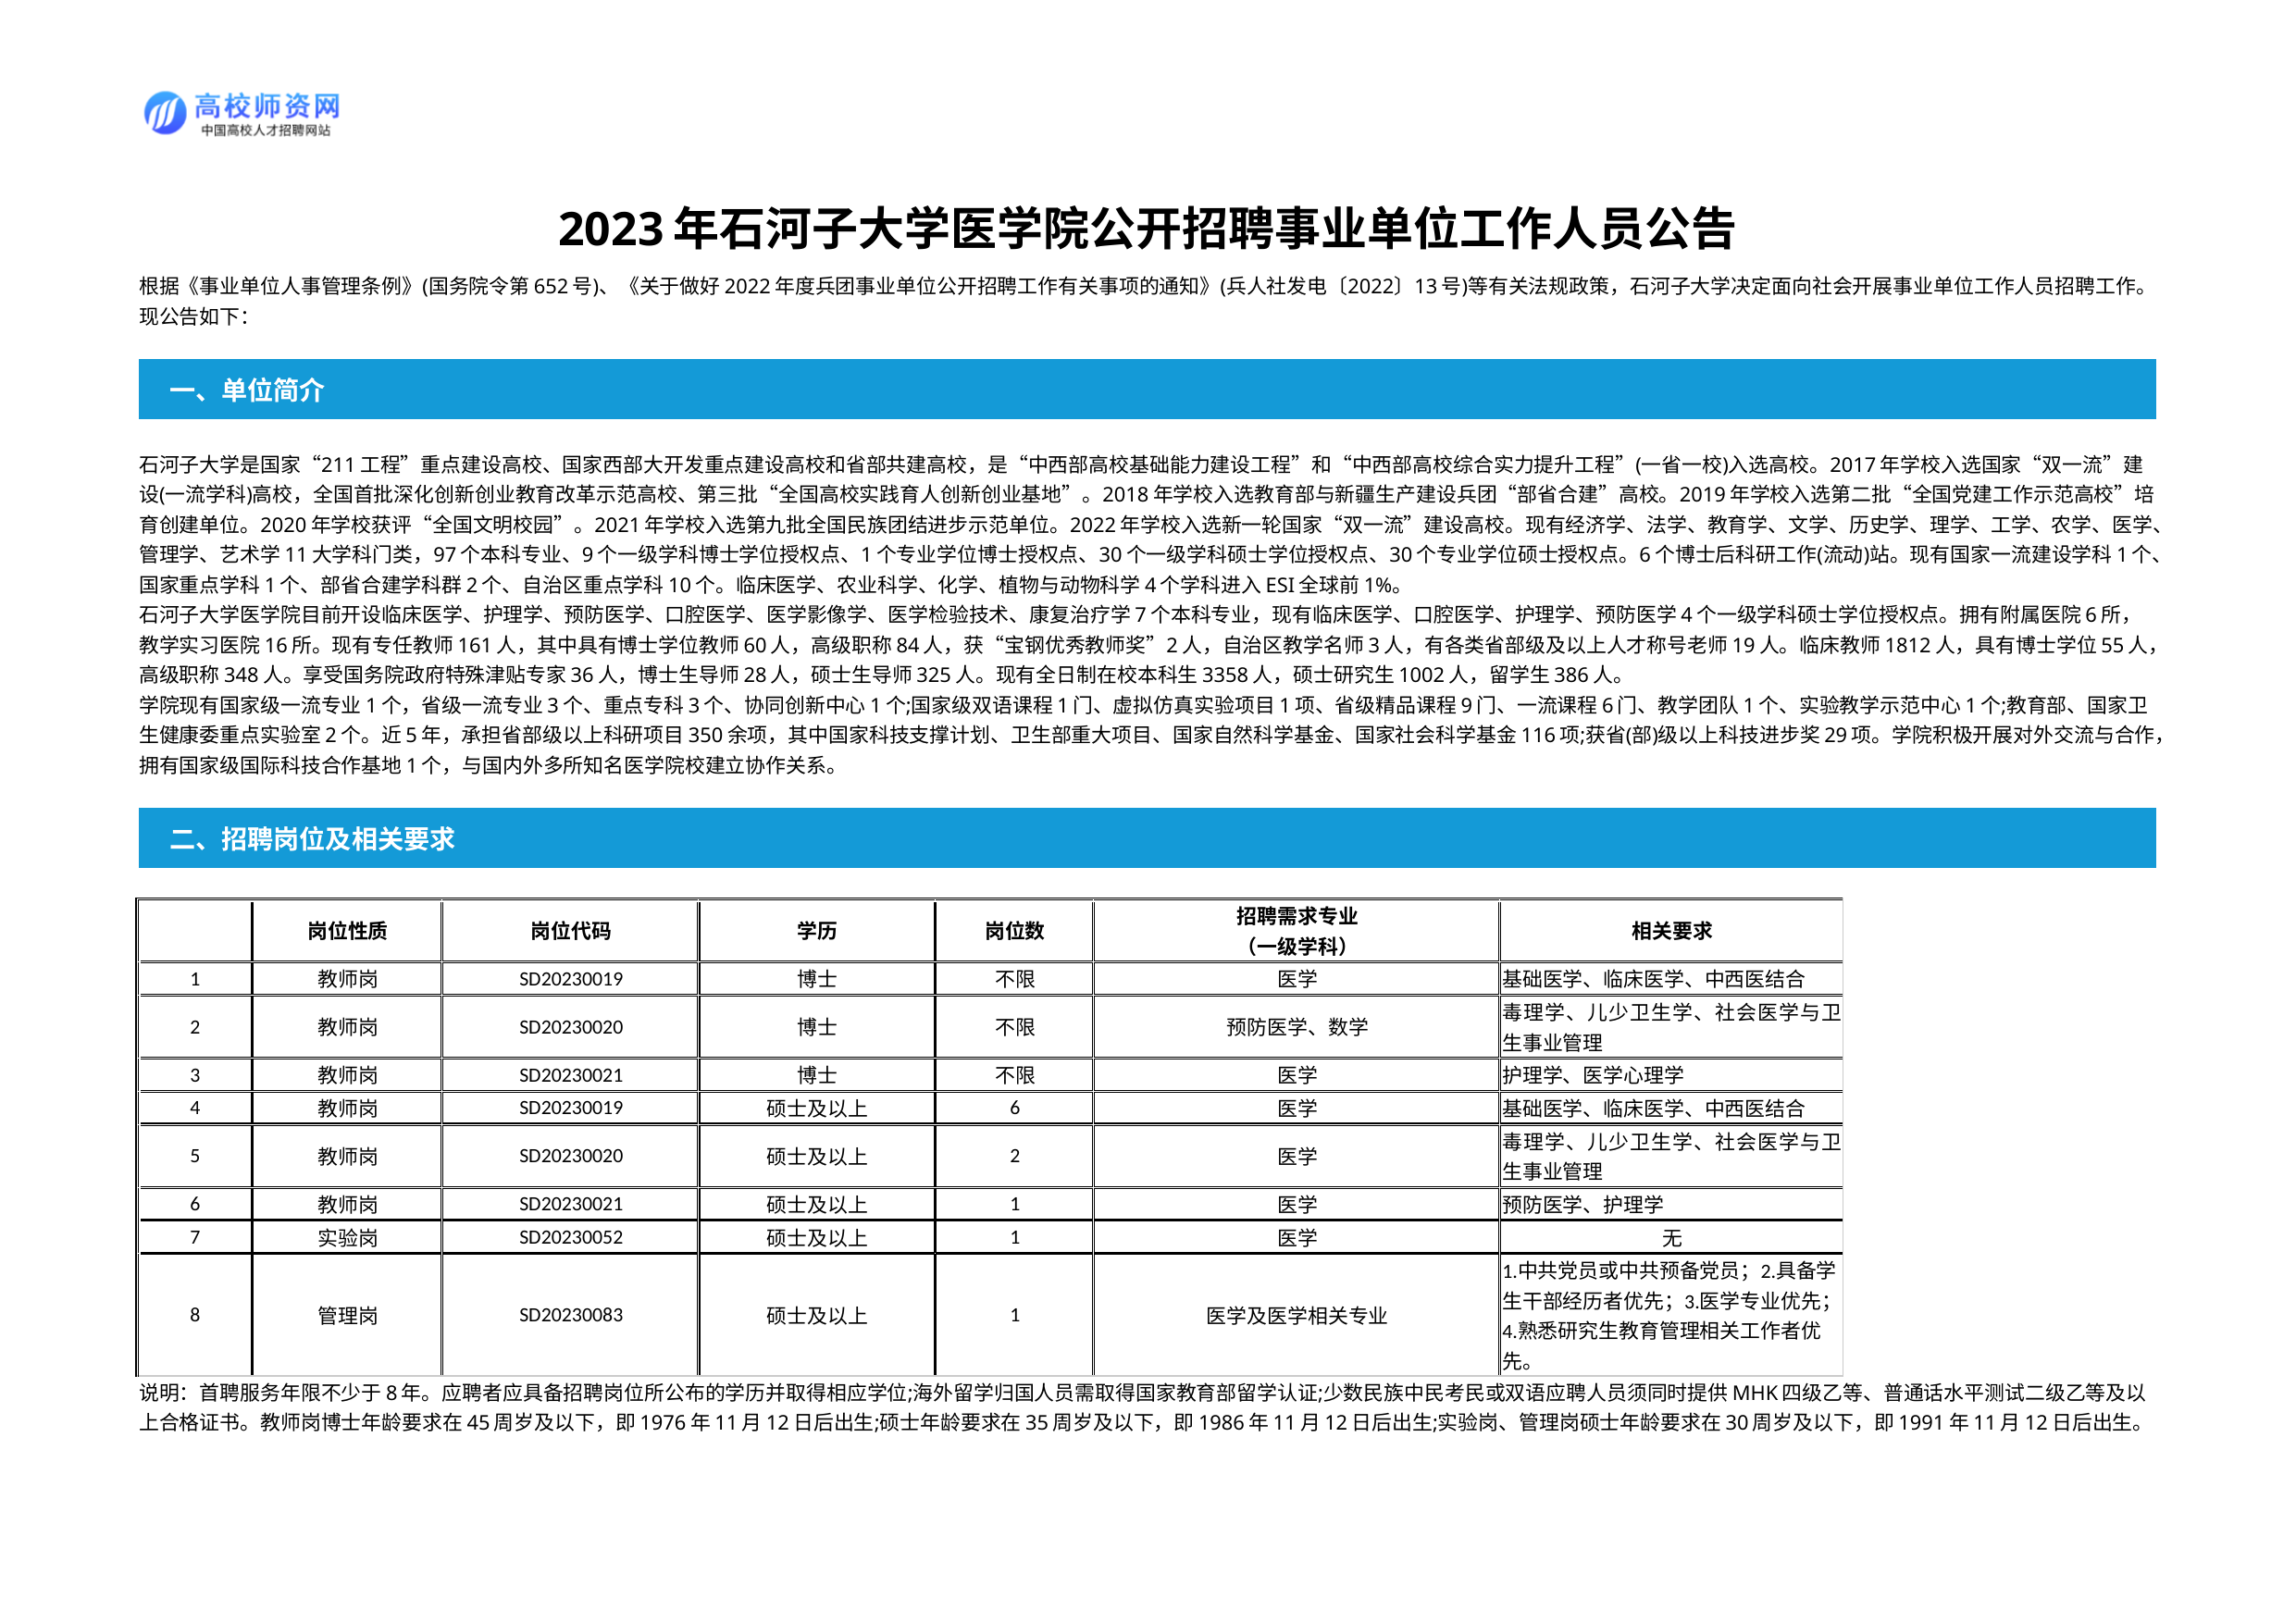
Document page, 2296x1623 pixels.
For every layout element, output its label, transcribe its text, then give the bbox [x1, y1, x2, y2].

table_cell SD20230052 [443, 1221, 697, 1252]
table_header 学历 [699, 900, 935, 960]
table_cell 1 [937, 1189, 1092, 1219]
table_cell 不限 [937, 1059, 1092, 1089]
table_cell SD20230020 [443, 997, 697, 1057]
table_cell 1 [137, 960, 252, 993]
table_cell 3 [137, 1057, 252, 1089]
table_cell 教师岗 [254, 1059, 441, 1089]
table_cell 6 [139, 1185, 251, 1219]
table_cell 不限 [937, 963, 1092, 993]
text 石河子大学是国家“211工程”重点建设高校、国家西部大开发重点建设高校和省部共建高校，是“中西部高校基础能力建设工程”和“中西部高校综合实力提升工程”(一省一校)入选高校。2017年学校入选国家“双一流”建设(一流学科)高校，全国首批深化创新创业教育改革示范高校、第三批“全国高校实践育人创新创业基地”。2018年学校入选教育部与新疆生产建设兵团“部省合建”高校。2019年学校入选第二批“全国党建工作示范高校”培育创建单位。2020年学校获评“全国文明校园”。2021年学校入选第九批全国民族团结进步示范单位。2022年学校入选新一轮国家“双一流”建设高校。现有经济学、法学、教育学、文学、历史学、理学、工学、农学、医学、管理学、艺术学11大学科门类，97个本科专业、9个一级学科博士学位授权点、1个专业学位博士授权点、30个一级学科硕士学位授权点、30个专业学位硕士授权点。6个博士后科研工作(流动)站。现有国家一流建设学科1个、国家重点学科1个、部省合建学科群2个、自治区重点学科10个。临床医学、农业科学、化学、植物与动物科学4个学科进入ESI全球前1%。 [139, 448, 2156, 599]
table_cell SD20230021 [443, 1189, 697, 1219]
table_cell 博士 [701, 963, 934, 993]
table_header [139, 900, 252, 960]
table_cell 教师岗 [254, 1189, 441, 1219]
table_cell 硕士及以上 [701, 1189, 934, 1219]
table_cell 6 [937, 1093, 1092, 1122]
table_cell 预防医学、护理学 [1501, 1189, 1843, 1219]
table_cell 基础医学、临床医学、中西医结合 [1501, 963, 1843, 993]
subtitle 一、单位简介 [139, 359, 2156, 419]
table_cell 硕士及以上 [701, 1255, 934, 1375]
table_cell 医学及医学相关专业 [1095, 1255, 1498, 1375]
table_cell 硕士及以上 [701, 1126, 934, 1185]
table_header 岗位数 [935, 900, 1094, 960]
table_cell 2 [937, 1126, 1092, 1185]
table_cell 2 [139, 994, 251, 1057]
table_cell 硕士及以上 [701, 1221, 934, 1252]
table_header 招聘需求专业 （一级学科） [1094, 900, 1500, 960]
text 石河子大学医学院目前开设临床医学、护理学、预防医学、口腔医学、医学影像学、医学检验技术、康复治疗学7个本科专业，现有临床医学、口腔医学、护理学、预防医学4个一级学科硕士学位授权点。拥有附属医院6所，教学实习医院16所。现有专任教师161人，其中具有博士学位教师60人，高级职称84人，获“宝钢优秀教师奖”2人，自治区教学名师3人，有各类省部级及以上人才称号老师19人。临床教师1812人，具有博士学位55人，高级职称348人。享受国务院政府特殊津贴专家36人，博士生导师28人，硕士生导师325人。现有全日制在校本科生3358人，硕士研究生1002人，留学生386人。 [139, 599, 2156, 688]
table_cell SD20230083 [443, 1255, 697, 1375]
table_cell 博士 [701, 1059, 934, 1089]
table_cell SD20230019 [443, 963, 697, 993]
subtitle 2023年石河子大学医学院公开招聘事业单位工作人员公告 [139, 180, 2156, 270]
table_cell 医学 [1095, 1221, 1498, 1252]
table_cell 教师岗 [254, 1093, 441, 1122]
table_cell 护理学、医学心理学 [1501, 1059, 1843, 1089]
table_cell 8 [137, 1252, 251, 1375]
table_cell 教师岗 [254, 1126, 441, 1185]
table_cell 毒理学、儿少卫生学、社会医学与卫生事业管理 [1501, 997, 1843, 1057]
table_cell 5 [139, 1122, 251, 1185]
table_cell 医学 [1095, 1126, 1498, 1185]
table_cell SD20230019 [443, 1093, 697, 1122]
table_cell 7 [139, 1219, 251, 1252]
table_cell 教师岗 [254, 997, 441, 1057]
table_cell 1.中共党员或中共预备党员；2.具备学生干部经历者优先；3.医学专业优先；4.熟悉研究生教育管理相关工作者优先。 [1501, 1255, 1843, 1375]
table_cell 毒理学、儿少卫生学、社会医学与卫生事业管理 [1501, 1126, 1843, 1185]
table_cell 不限 [937, 997, 1092, 1057]
table_header 岗位性质 [252, 900, 442, 960]
table_cell 医学 [1095, 1059, 1498, 1089]
text 学院现有国家级一流专业1个，省级一流专业3个、重点专科3个、协同创新中心1个;国家级双语课程1门、虚拟仿真实验项目1项、省级精品课程9门、一流课程6门、教学团队1个、实验教学示范中心1个;教育部、国家卫生健康委重点实验室2个。近5年，承担省部级以上科研项目350余项，其中国家科技支撑计划、卫生部重大项目、国家自然科学基金、国家社会科学基金116项;获省(部)级以上科技进步奖29项。学院积极开展对外交流与合作，拥有国家级国际科技合作基地1个，与国内外多所知名医学院校建立协作关系。 [139, 688, 2156, 779]
table_cell 预防医学、数学 [1095, 997, 1498, 1057]
table_cell 1 [937, 1221, 1092, 1252]
text 根据《事业单位人事管理条例》(国务院令第652号)、《关于做好2022年度兵团事业单位公开招聘工作有关事项的通知》(兵人社发电〔2022〕13号)等有关法规政策，石河子大学决定面向社会开展事业单位工作人员招聘工作。现公告如下： [139, 270, 2156, 330]
table_header 岗位代码 [442, 898, 699, 960]
table_cell 教师岗 [254, 963, 441, 993]
picture [139, 83, 341, 142]
table_cell 基础医学、临床医学、中西医结合 [1501, 1093, 1843, 1122]
table_cell SD20230021 [443, 1059, 697, 1089]
table_cell 4 [139, 1090, 251, 1122]
table_cell 医学 [1095, 1093, 1498, 1122]
table_cell 博士 [701, 997, 934, 1057]
table_cell SD20230020 [443, 1126, 697, 1185]
table_cell 医学 [1095, 1189, 1498, 1219]
table_cell 管理岗 [254, 1255, 441, 1375]
table_cell 实验岗 [254, 1221, 441, 1252]
text 说明：首聘服务年限不少于8年。应聘者应具备招聘岗位所公布的学历并取得相应学位;海外留学归国人员需取得国家教育部留学认证;少数民族中民考民或双语应聘人员须同时提供MHK四级乙等、普通话水平测试二级乙等及以上合格证书。教师岗博士年龄要求在45周岁及以下，即1976年11月12日后出生;硕士年龄要求在35周岁及以下，即1986年11月12日后出生;实验岗、管理岗硕士年龄要求在30周岁及以下，即1991年11月12日后出生。 [139, 1377, 2156, 1437]
table_header 相关要求 [1500, 900, 1843, 960]
subtitle 二、招聘岗位及相关要求 [139, 808, 2156, 868]
table_cell 1 [937, 1255, 1092, 1375]
table_cell 无 [1501, 1221, 1843, 1252]
table_cell 医学 [1095, 963, 1498, 993]
table_cell 硕士及以上 [701, 1093, 934, 1122]
